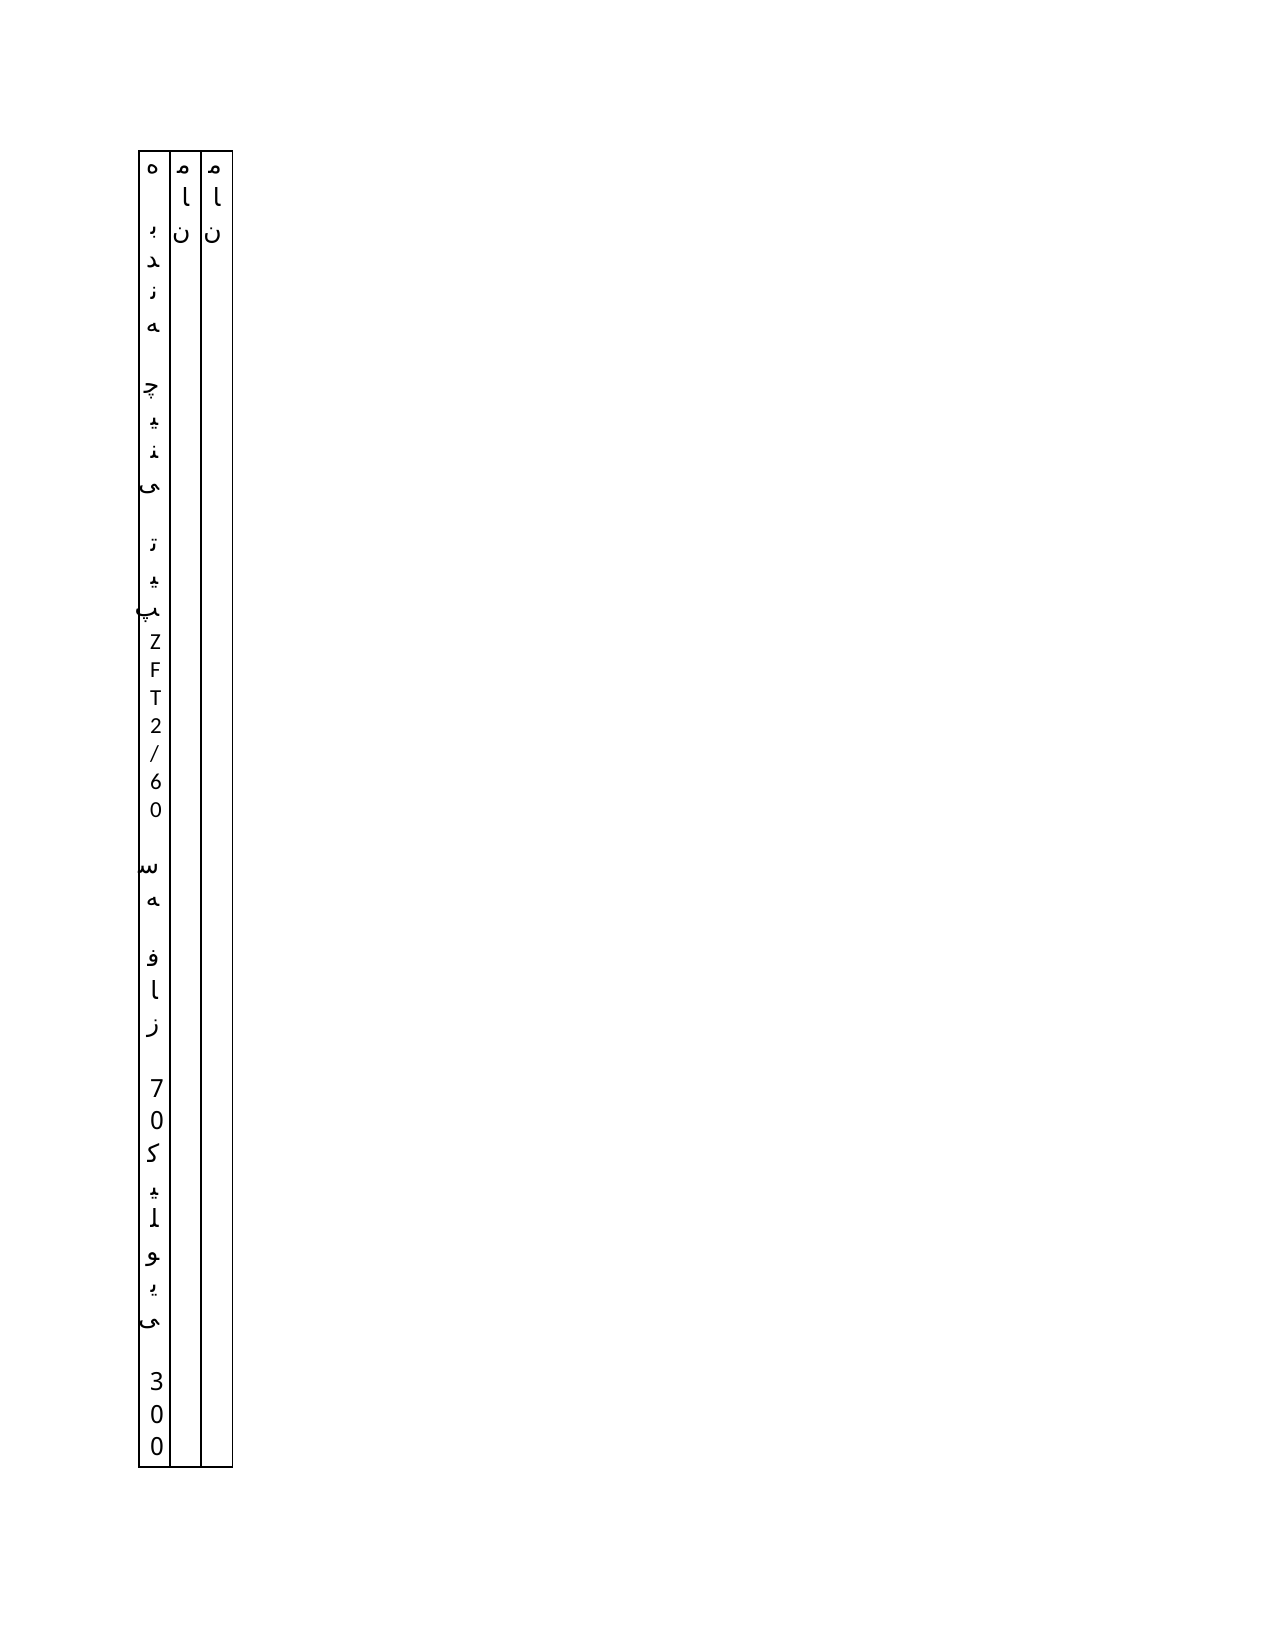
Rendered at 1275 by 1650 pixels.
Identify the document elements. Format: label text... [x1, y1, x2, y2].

table_cell 0 تومان [202, 152, 232, 1466]
table_cell 0 تومان [171, 152, 200, 1466]
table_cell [140, 152, 169, 1466]
